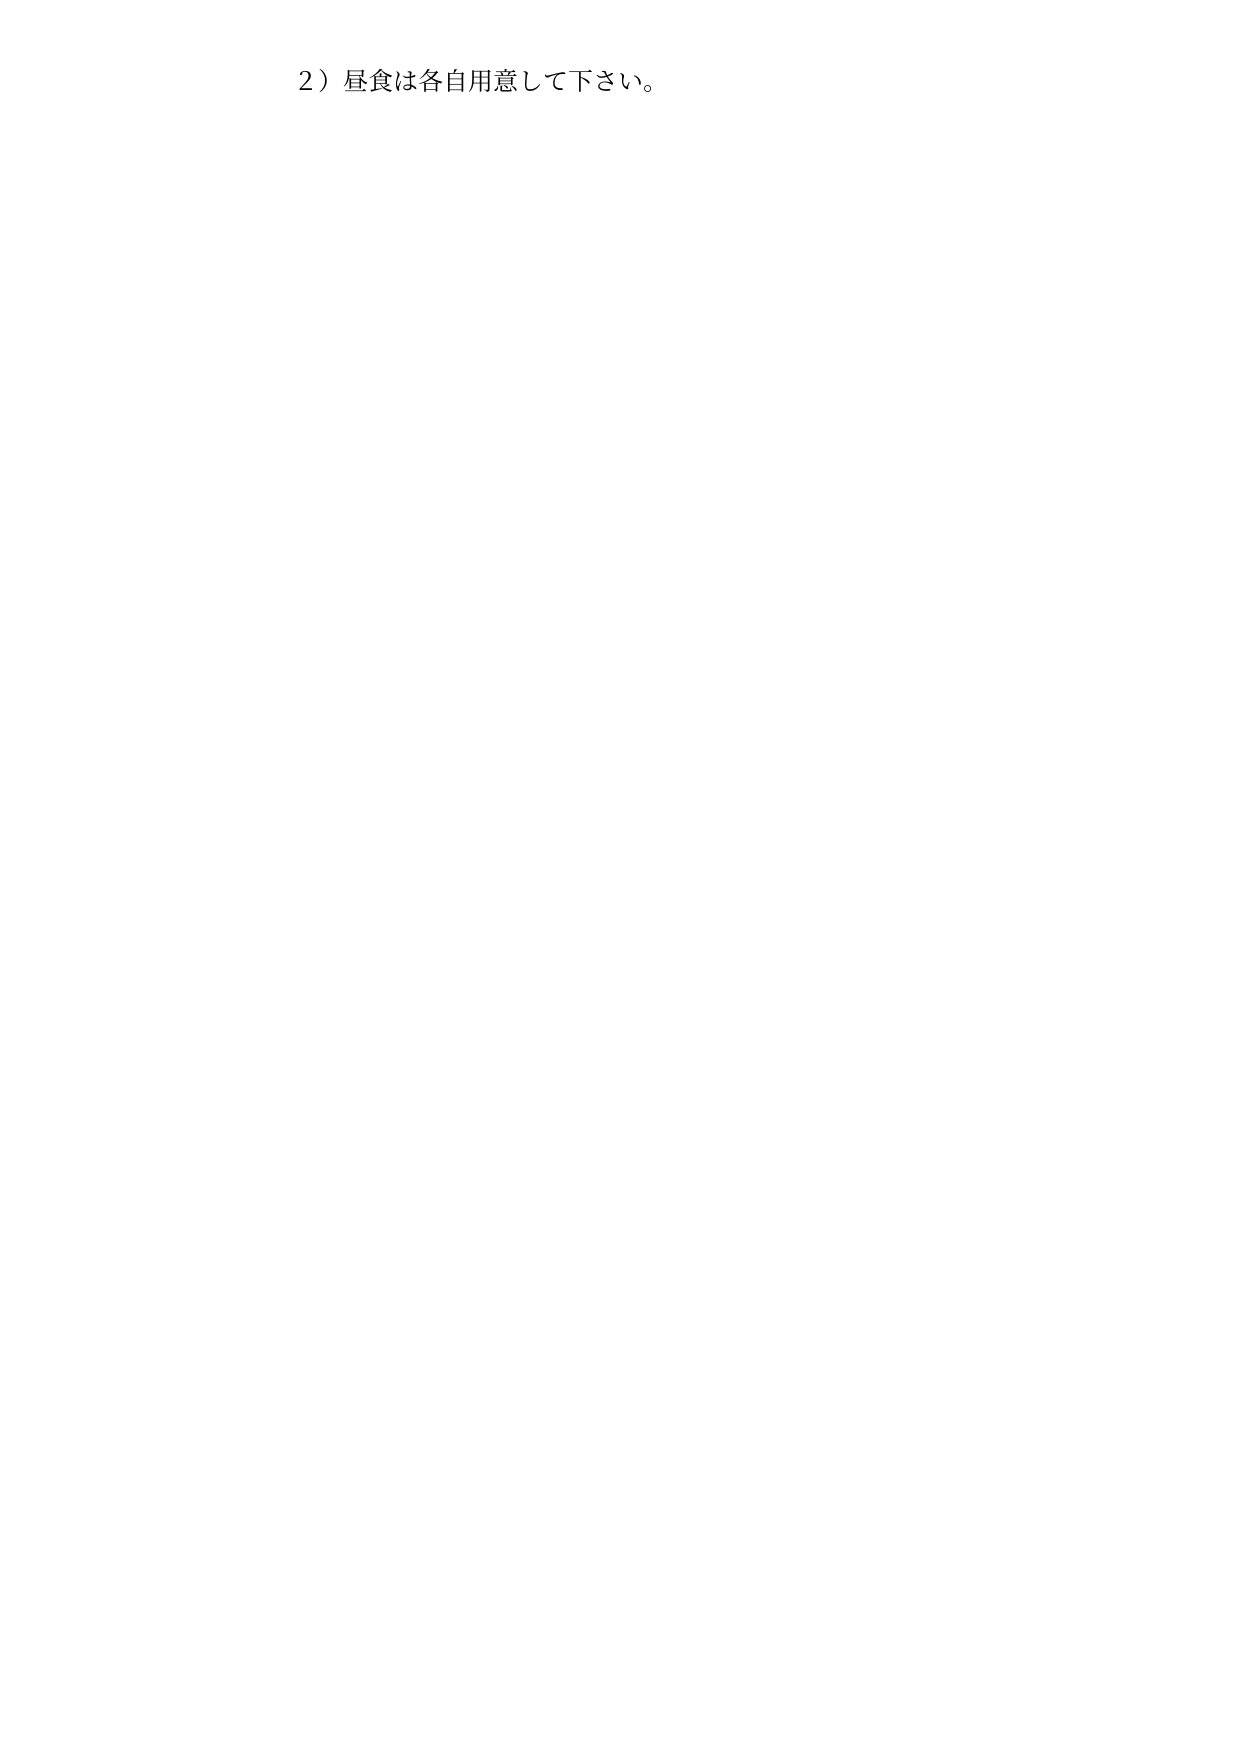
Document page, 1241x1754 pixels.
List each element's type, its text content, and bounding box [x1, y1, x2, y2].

text ２）昼食は各自用意して下さい。 [118, 61, 1122, 98]
